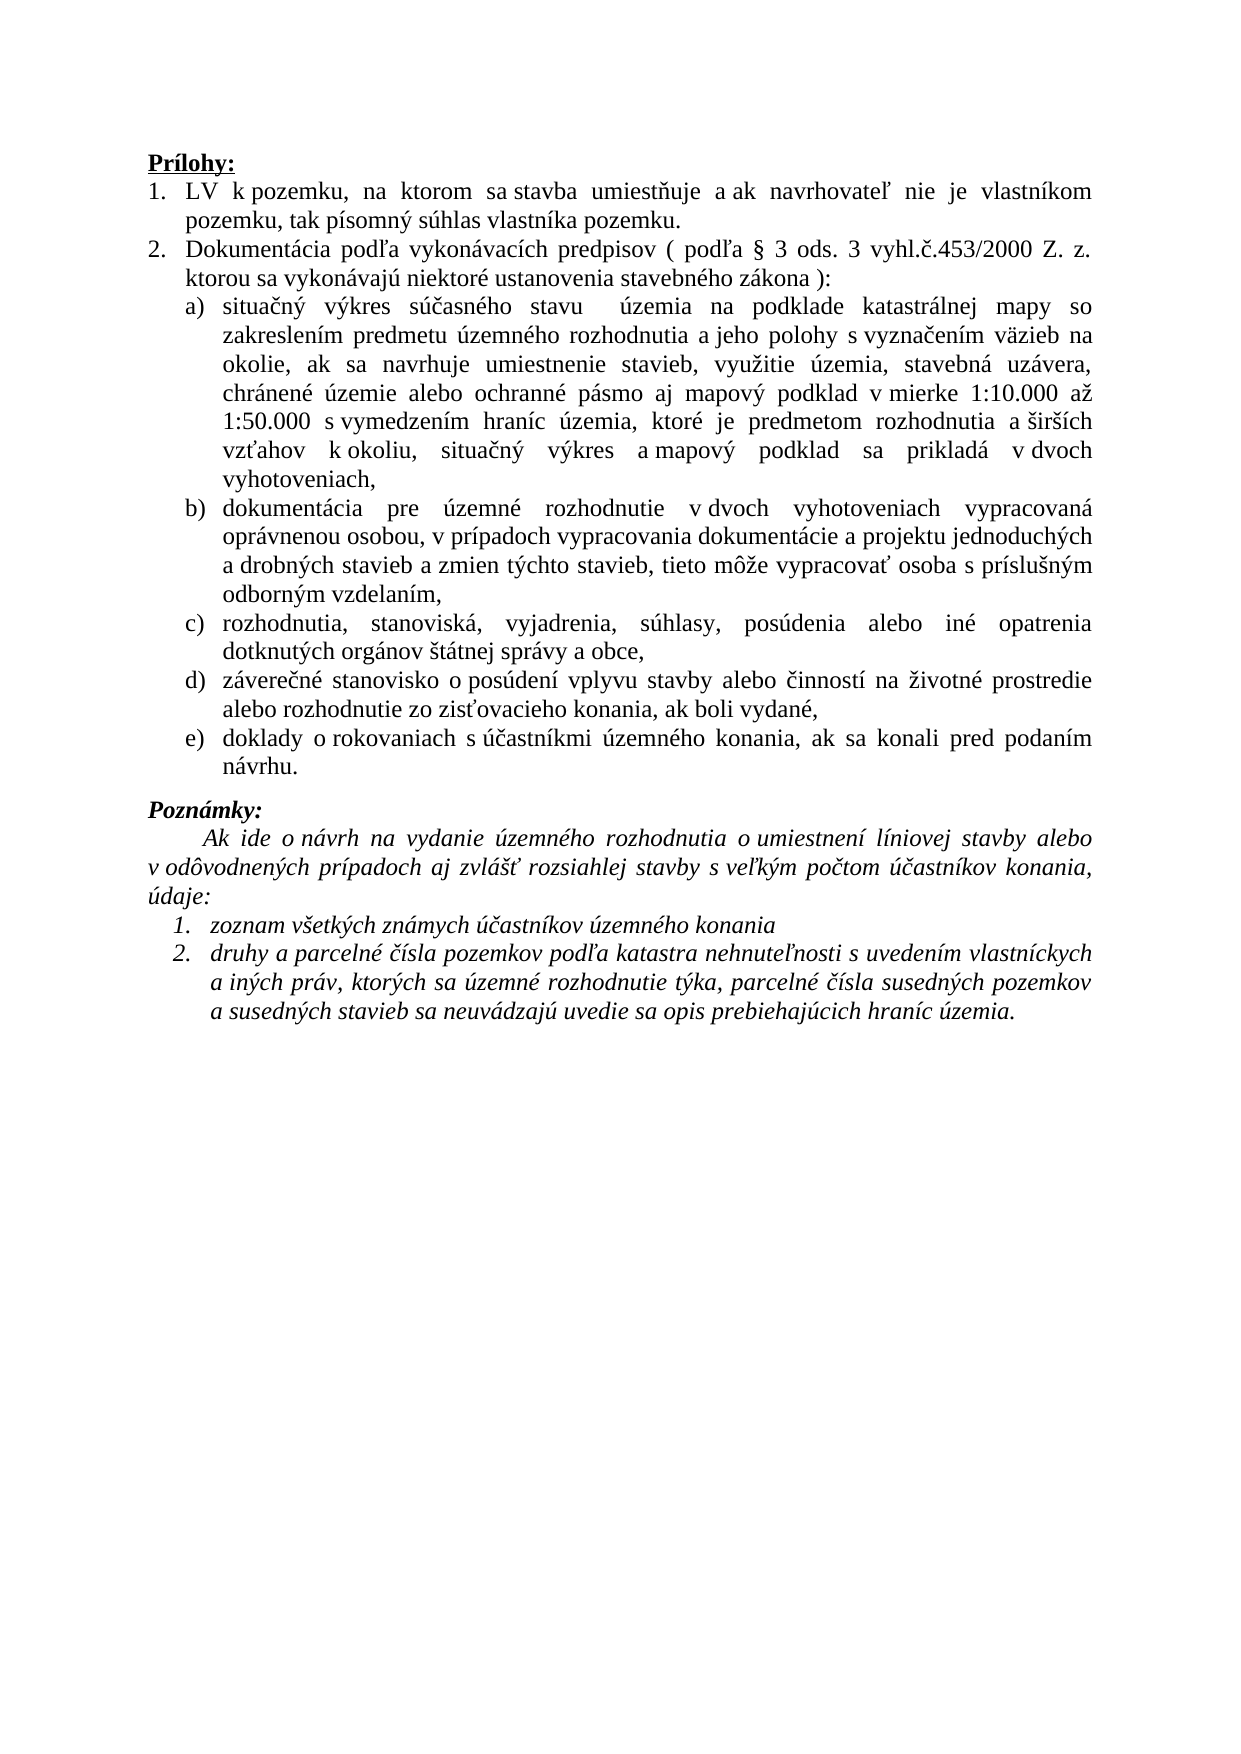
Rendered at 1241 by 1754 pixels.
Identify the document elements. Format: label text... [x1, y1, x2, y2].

list dokumentácia pre územné rozhodnutie v dvoch vyhotoveniach vypracovaná oprávnenou osobou, v prípadoch vypracovania dokumentácie a projektu jednoduchých a drobných stavieb a zmien týchto stavieb, tieto môže vypracovať osoba s príslušným odborným vzdelaním, [185, 493, 1092, 608]
list situačný výkres súčasného stavu územia na podklade katastrálnej mapy so zakreslením predmetu územného rozhodnutia a jeho polohy s vyznačením väzieb na okolie, ak sa navrhuje umiestnenie stavieb, využitie územia, stavebná uzávera, chránené územie alebo ochranné pásmo aj mapový podklad v mierke 1:10.000 až 1:50.000 s vymedzením hraníc územia, ktoré je predmetom rozhodnutia a širších vzťahov k okoliu, situačný výkres a mapový podklad sa prikladá v dvoch vyhotoveniach, [185, 291, 1092, 493]
list druhy a parcelné čísla pozemkov podľa katastra nehnuteľnosti s uvedením vlastníckych a iných práv, ktorých sa územné rozhodnutie týka, parcelné čísla susedných pozemkov a susedných stavieb sa neuvádzajú uvedie sa opis prebiehajúcich hraníc územia. [173, 938, 1092, 1025]
text Prílohy: [148, 148, 1092, 176]
list LV k pozemku, na ktorom sa stavba umiestňuje a ak navrhovateľ nie je vlastníkom pozemku, tak písomný súhlas vlastníka pozemku. [148, 176, 1092, 234]
list Dokumentácia podľa vykonávacích predpisov ( podľa § 3 ods. 3 vyhl.č.453/2000 Z. z. ktorou sa vykonávajú niektoré ustanovenia stavebného zákona ): [148, 234, 1092, 291]
text Ak ide o návrh na vydanie územného rozhodnutia o umiestnení líniovej stavby alebo v odôvodnených prípadoch aj zvlášť rozsiahlej stavby s veľkým počtom účastníkov konania, údaje: [148, 823, 1092, 910]
list záverečné stanovisko o posúdení vplyvu stavby alebo činností na životné prostredie alebo rozhodnutie zo zisťovacieho konania, ak boli vydané, [185, 665, 1092, 723]
text Poznámky: [148, 795, 1092, 823]
list rozhodnutia, stanoviská, vyjadrenia, súhlasy, posúdenia alebo iné opatrenia dotknutých orgánov štátnej správy a obce, [185, 608, 1092, 665]
list doklady o rokovaniach s účastníkmi územného konania, ak sa konali pred podaním návrhu. [185, 723, 1092, 780]
list zoznam všetkých známych účastníkov územného konania [173, 910, 1092, 938]
